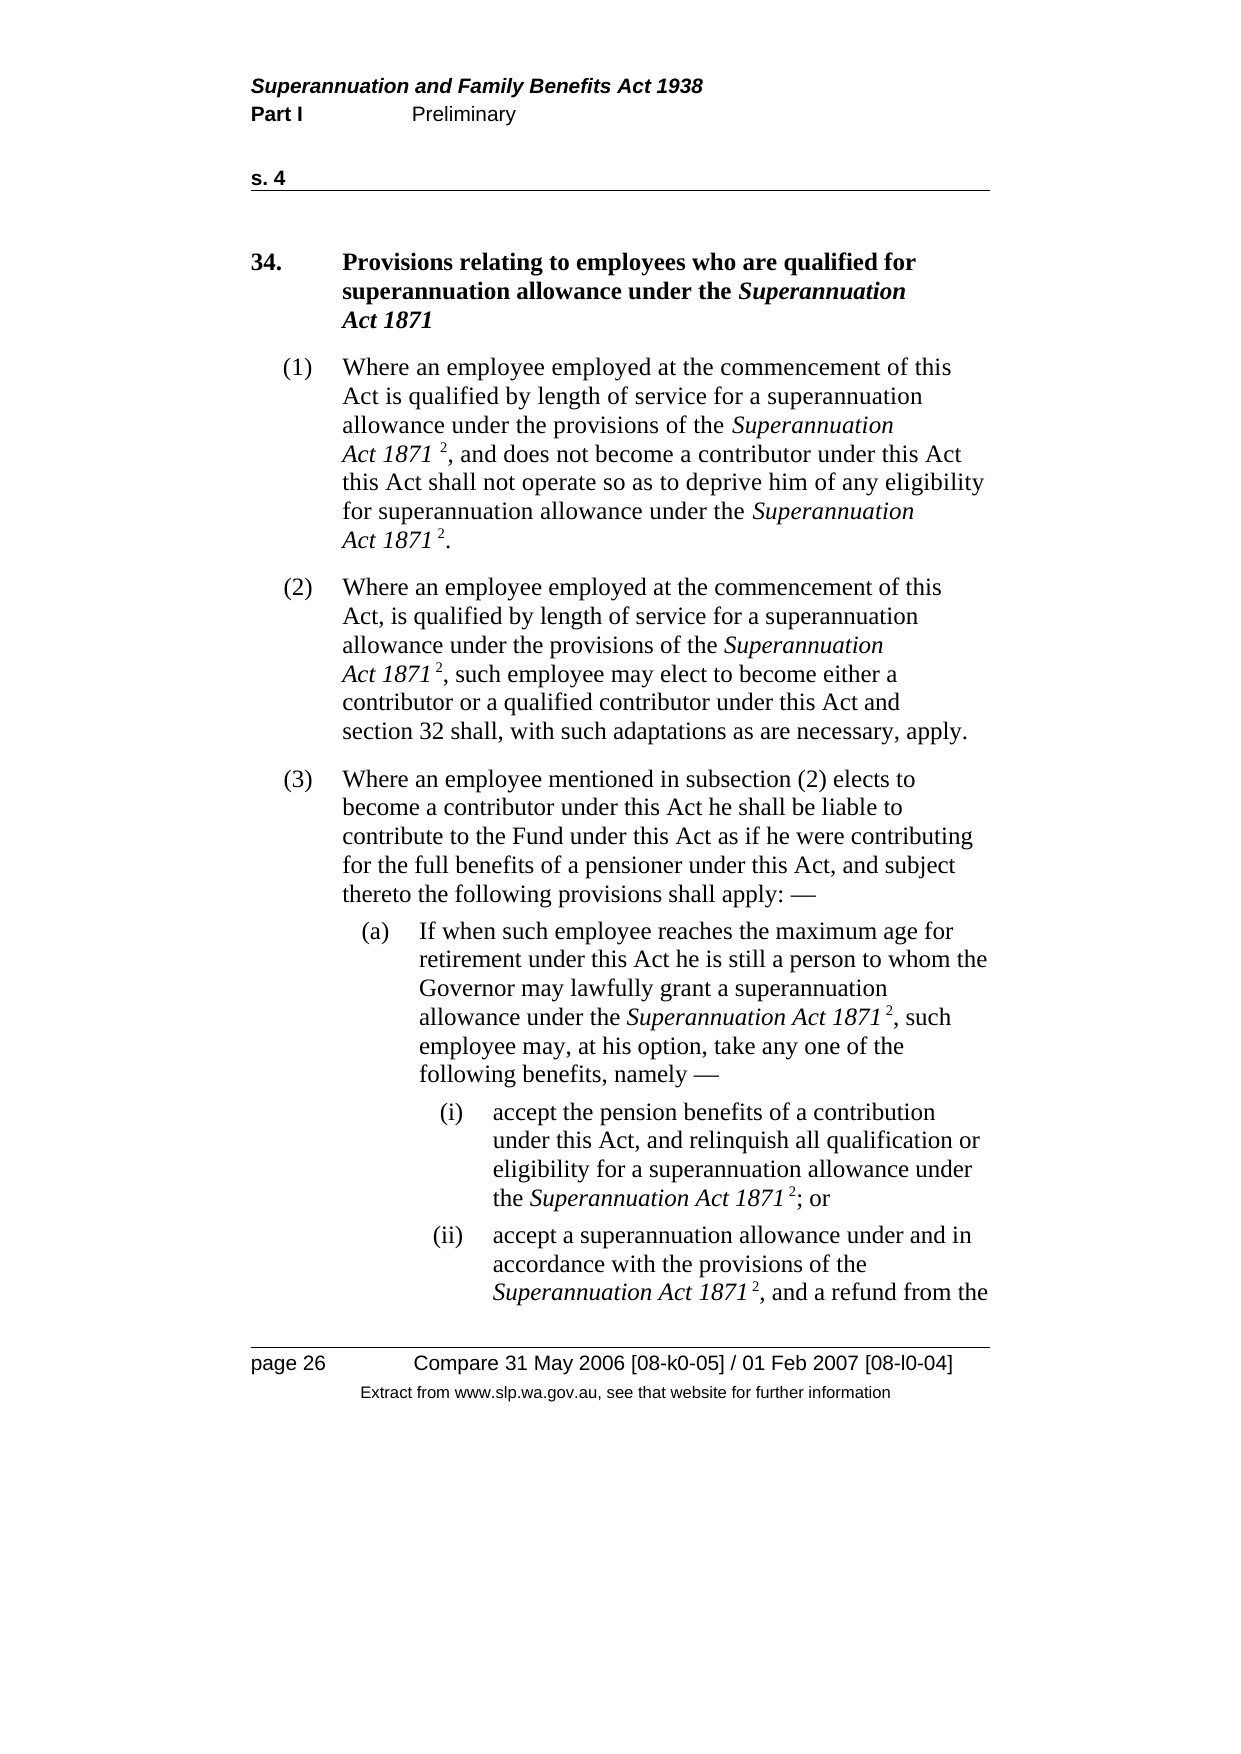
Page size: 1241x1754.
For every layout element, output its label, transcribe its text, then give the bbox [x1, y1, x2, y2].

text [251, 1220, 990, 1306]
text (1) Where an employee employed at the commencement of this Act is qualified by length of service for a superannuation allowance under the provisions of the Superannuation Act 1871 2, and does not become a contributor under this Act this Act shall not operate so as to deprive him of any eligibility for superannuation allowance under the Superannuation Act 1871 2. [251, 352, 990, 554]
subtitle 34. Provisions relating to employees who are qualified for superannuation allowance under the Superannuation Act 1871 [251, 247, 990, 334]
text (2) Where an employee employed at the commencement of this Act, is qualified by length of service for a superannuation allowance under the provisions of the Superannuation Act 1871 2, such employee may elect to become either a contributor or a qualified contributor under this Act and section 32 shall, with such adaptations as are necessary, apply. [251, 572, 990, 745]
text (i) accept the pension benefits of a contribution under this Act, and relinquish all qualification or eligibility for a superannuation allowance under the Superannuation Act 1871 2; or [251, 1097, 990, 1212]
text (a) If when such employee reaches the maximum age for retirement under this Act he is still a person to whom the Governor may lawfully grant a superannuation allowance under the Superannuation Act 1871 2, such employee may, at his option, take any one of the following benefits, namely — [251, 916, 990, 1088]
text (3) Where an employee mentioned in subsection (2) elects to become a contributor under this Act he shall be liable to contribute to the Fund under this Act as if he were contributing for the full benefits of a pensioner under this Act, and subject thereto the following provisions shall apply: — [251, 764, 990, 907]
